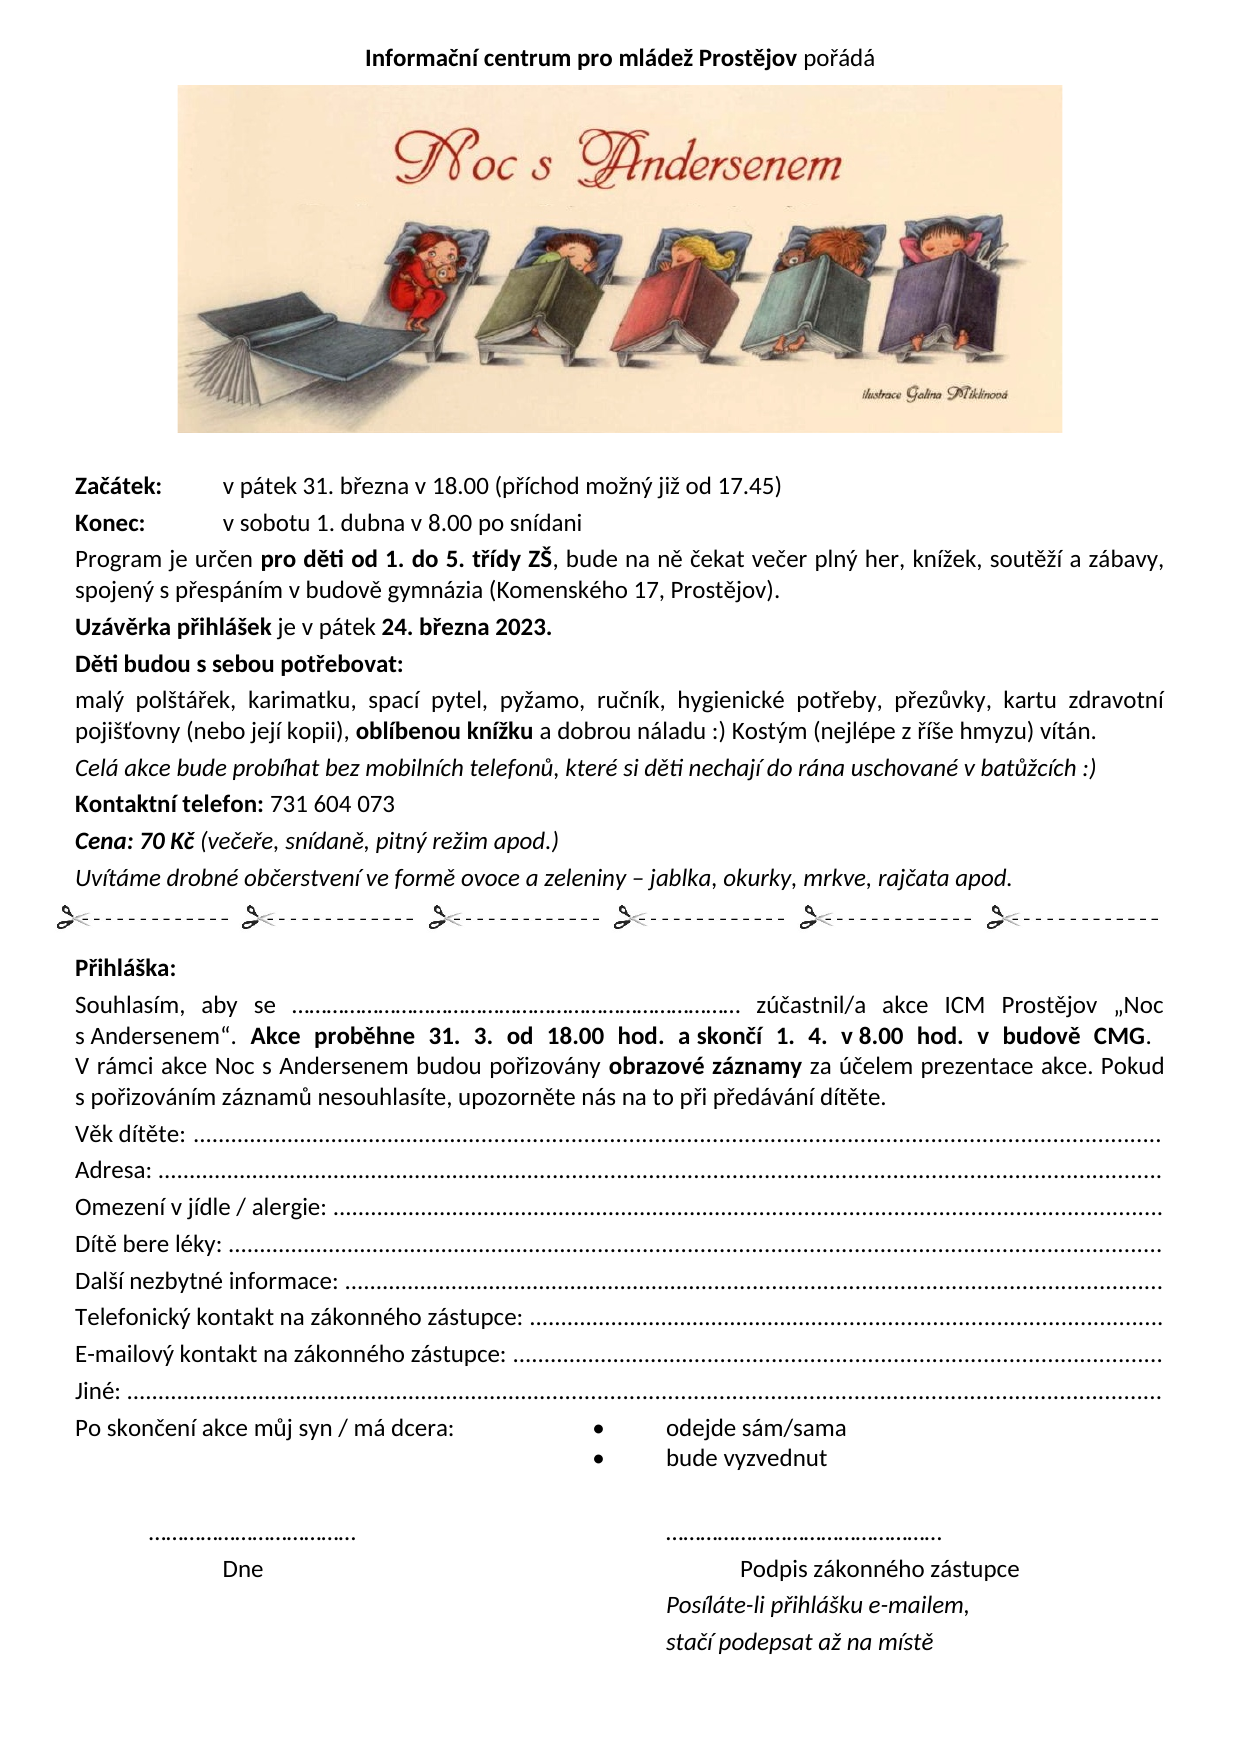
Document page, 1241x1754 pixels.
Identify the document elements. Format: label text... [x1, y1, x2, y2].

text Kontaktní telefon: 731 604 073 [75, 788, 1165, 819]
text Celá akce bude probíhat bez mobilních telefonů, které si děti nechají do rána uschované v batůžcích :) [75, 752, 1165, 782]
text Posíláte-li přihlášku e-mailem, [592, 1589, 1165, 1620]
text Konec: v sobotu 1. dubna v 8.00 po snídani [75, 507, 1165, 537]
text Uvítáme drobné občerstvení ve formě ovoce a zeleniny – jablka, okurky, mrkve, rajčata apod. [75, 862, 1165, 893]
text Souhlasím, aby se …………………………………………………………………… zúčastnil/a akce ICM Prostějov „Noc s Andersenem“. Akce proběhne 31. 3. od 18.00 hod. a skončí 1. 4. v 8.00 hod. v budově CMG. V rámci akce Noc s Andersenem budou pořizovány obrazové záznamy za účelem prezentace akce. Pokud s pořizováním záznamů nesouhlasíte, upozorněte nás na to při předávání dítěte. [75, 989, 1165, 1111]
text stačí podepsat až na místě [592, 1626, 1165, 1657]
picture [177, 85, 1063, 433]
text Děti budou s sebou potřebovat: [75, 648, 1165, 678]
text Cena: 70 Kč (večeře, snídaně, pitný režim apod.) [75, 825, 1165, 856]
text Začátek: v pátek 31. března v 18.00 (příchod možný již od 17.45) [75, 470, 1165, 501]
picture [43, 900, 1178, 933]
text Program je určen pro děti od 1. do 5. třídy ZŠ, bude na ně čekat večer plný her, knížek, soutěží a zábavy, spojený s přespáním v budově gymnázia (Komenského 17, Prostějov). [75, 544, 1165, 605]
text Přihláška: [75, 953, 1165, 983]
text Uzávěrka přihlášek je v pátek 24. března 2023. [75, 611, 1165, 641]
text Věk dítěte: [75, 1118, 1165, 1148]
text Omezení v jídle / alergie: [75, 1191, 1165, 1222]
text Telefonický kontakt na zákonného zástupce: [75, 1302, 1165, 1332]
text E-mailový kontakt na zákonného zástupce: [75, 1338, 1165, 1369]
text Dne Podpis zákonného zástupce [149, 1553, 1165, 1583]
text Další nezbytné informace: [75, 1265, 1165, 1295]
text ……………………………… ………………………………………… [75, 1516, 1165, 1546]
text malý polštářek, karimatku, spací pytel, pyžamo, ručník, hygienické potřeby, přezůvky, kartu zdravotní pojišťovny (nebo její kopii), oblíbenou knížku a dobrou náladu :) Kostým (nejlépe z říše hmyzu) vítán. [75, 684, 1165, 746]
text Informační centrum pro mládež Prostějov pořádá [75, 42, 1165, 73]
text Adresa: [75, 1154, 1165, 1185]
text Dítě bere léky: [75, 1228, 1165, 1258]
text Po skončení akce můj syn / má dcera: • odejde sám/sama • bude vyzvednut [75, 1412, 1165, 1473]
text Jiné: [75, 1375, 1165, 1406]
